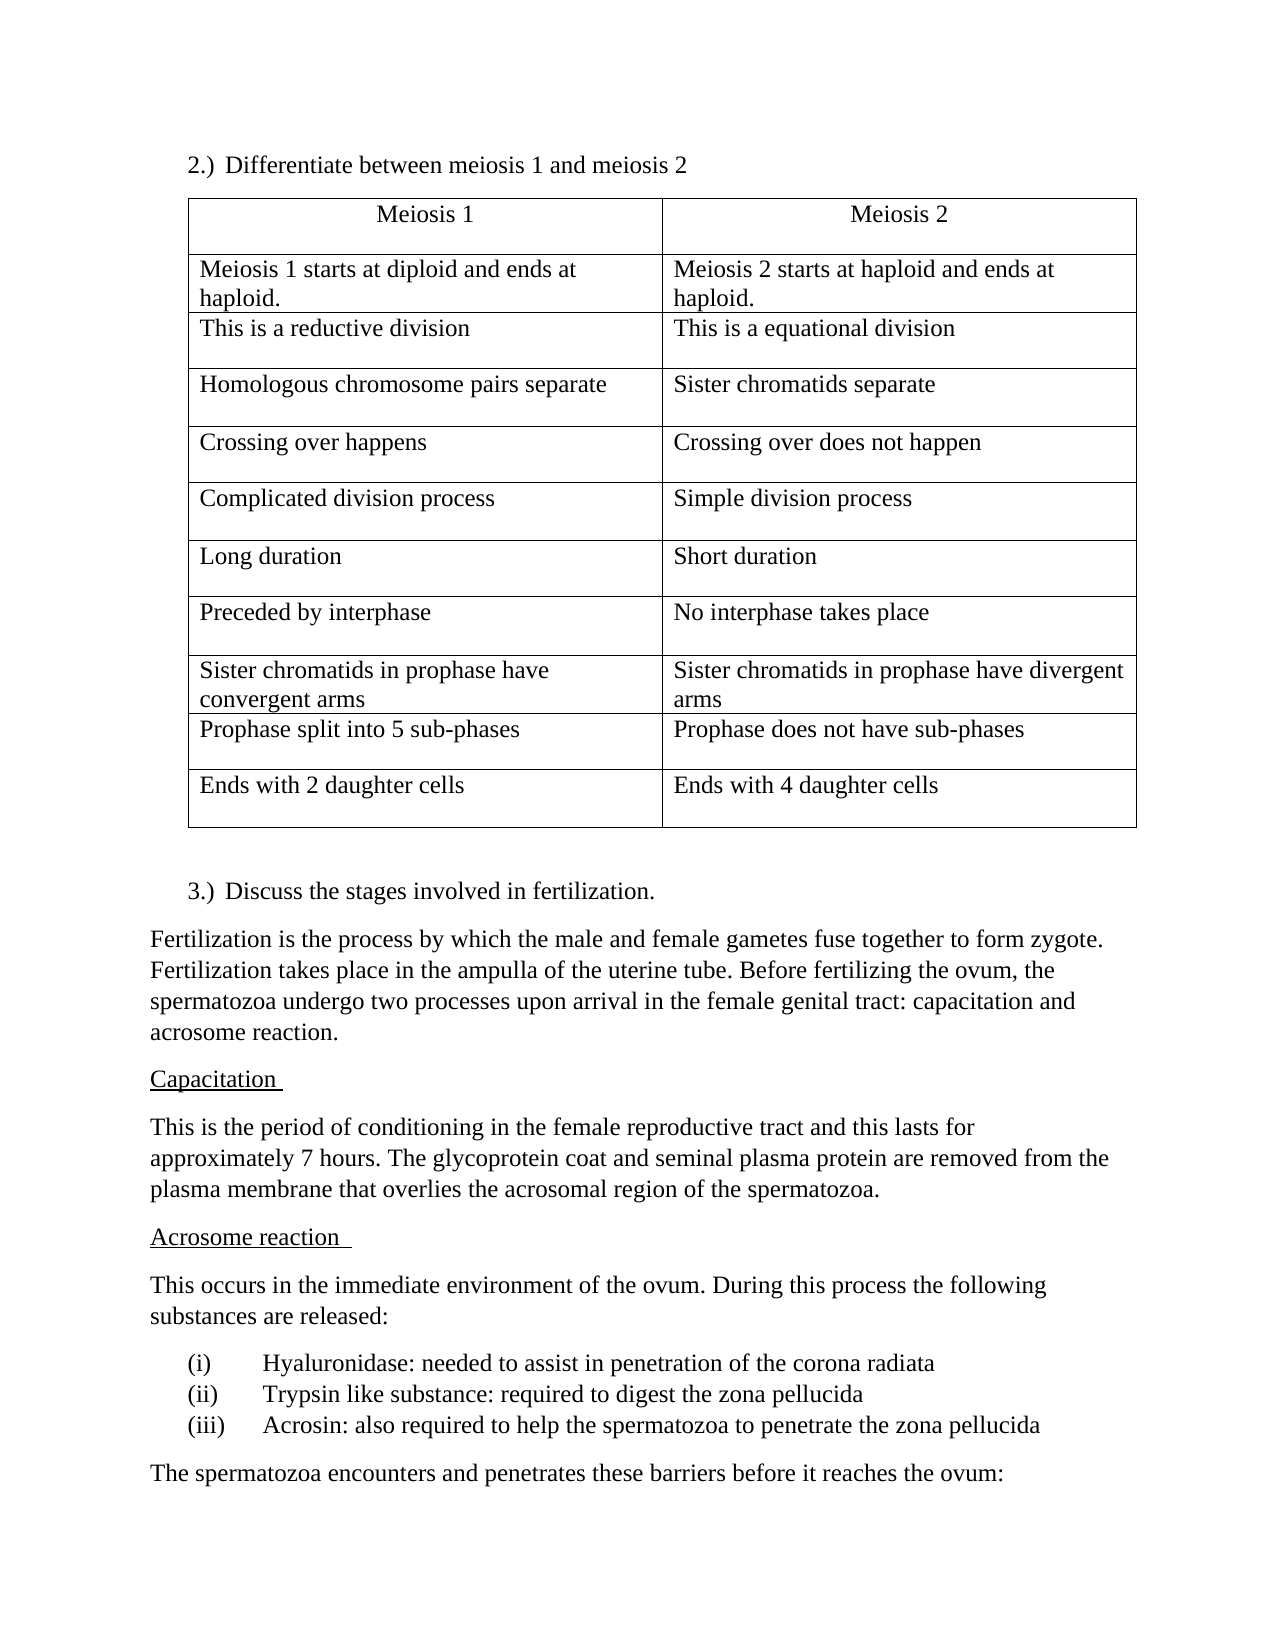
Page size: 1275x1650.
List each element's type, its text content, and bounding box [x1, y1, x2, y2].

table_cell Sister chromatids separate [663, 369, 1136, 426]
text The spermatozoa encounters and penetrates these barriers before it reaches the ovum: [150, 1458, 1125, 1487]
table_cell Short duration [663, 541, 1136, 596]
table_cell Homologous chromosome pairs separate [189, 369, 662, 426]
table_cell This is a reductive division [189, 313, 662, 368]
table_cell Long duration [189, 541, 662, 596]
table_cell No interphase takes place [663, 597, 1136, 654]
list Differentiate between meiosis 1 and meiosis 2 [187, 150, 1125, 179]
table_cell Simple division process [663, 483, 1136, 540]
table_cell Crossing over does not happen [663, 427, 1136, 482]
table_cell Sister chromatids in prophase have convergent arms [189, 656, 662, 713]
table_cell Meiosis 1 starts at diploid and ends at haploid. [189, 255, 662, 312]
table_header Meiosis 1 [189, 199, 662, 253]
text Acrosome reaction [150, 1222, 1125, 1251]
table_cell Prophase split into 5 sub-phases [189, 714, 662, 769]
table_header Meiosis 2 [663, 199, 1136, 253]
list Hyaluronidase: needed to assist in penetration of the corona radiata [187, 1348, 1125, 1377]
text This is the period of conditioning in the female reproductive tract and this lasts for approximately 7 hours. The glycoprotein coat and seminal plasma protein are removed from the plasma membrane that overlies the acrosomal region of the spermatozoa. [150, 1112, 1125, 1203]
text This occurs in the immediate environment of the ovum. During this process the following substances are released: [150, 1270, 1125, 1329]
text Fertilization is the process by which the male and female gametes fuse together to form zygote. Fertilization takes place in the ampulla of the uterine tube. Before fertilizing the ovum, the spermatozoa undergo two processes upon arrival in the female genital tract: capacitation and acrosome reaction. [150, 924, 1125, 1046]
table_cell Preceded by interphase [189, 597, 662, 654]
list Trypsin like substance: required to digest the zona pellucida [187, 1379, 1125, 1408]
table_cell This is a equational division [663, 313, 1136, 368]
table_cell Prophase does not have sub-phases [663, 714, 1136, 769]
list Discuss the stages involved in fertilization. [187, 876, 1125, 905]
table_cell Crossing over happens [189, 427, 662, 482]
table_cell Ends with 4 daughter cells [663, 770, 1136, 827]
list Acrosin: also required to help the spermatozoa to penetrate the zona pellucida [187, 1411, 1125, 1439]
text Capacitation [150, 1064, 1125, 1093]
table_cell Complicated division process [189, 483, 662, 540]
table_cell Meiosis 2 starts at haploid and ends at haploid. [663, 255, 1136, 312]
table_cell Ends with 2 daughter cells [189, 770, 662, 827]
table_cell Sister chromatids in prophase have divergent arms [663, 656, 1136, 713]
